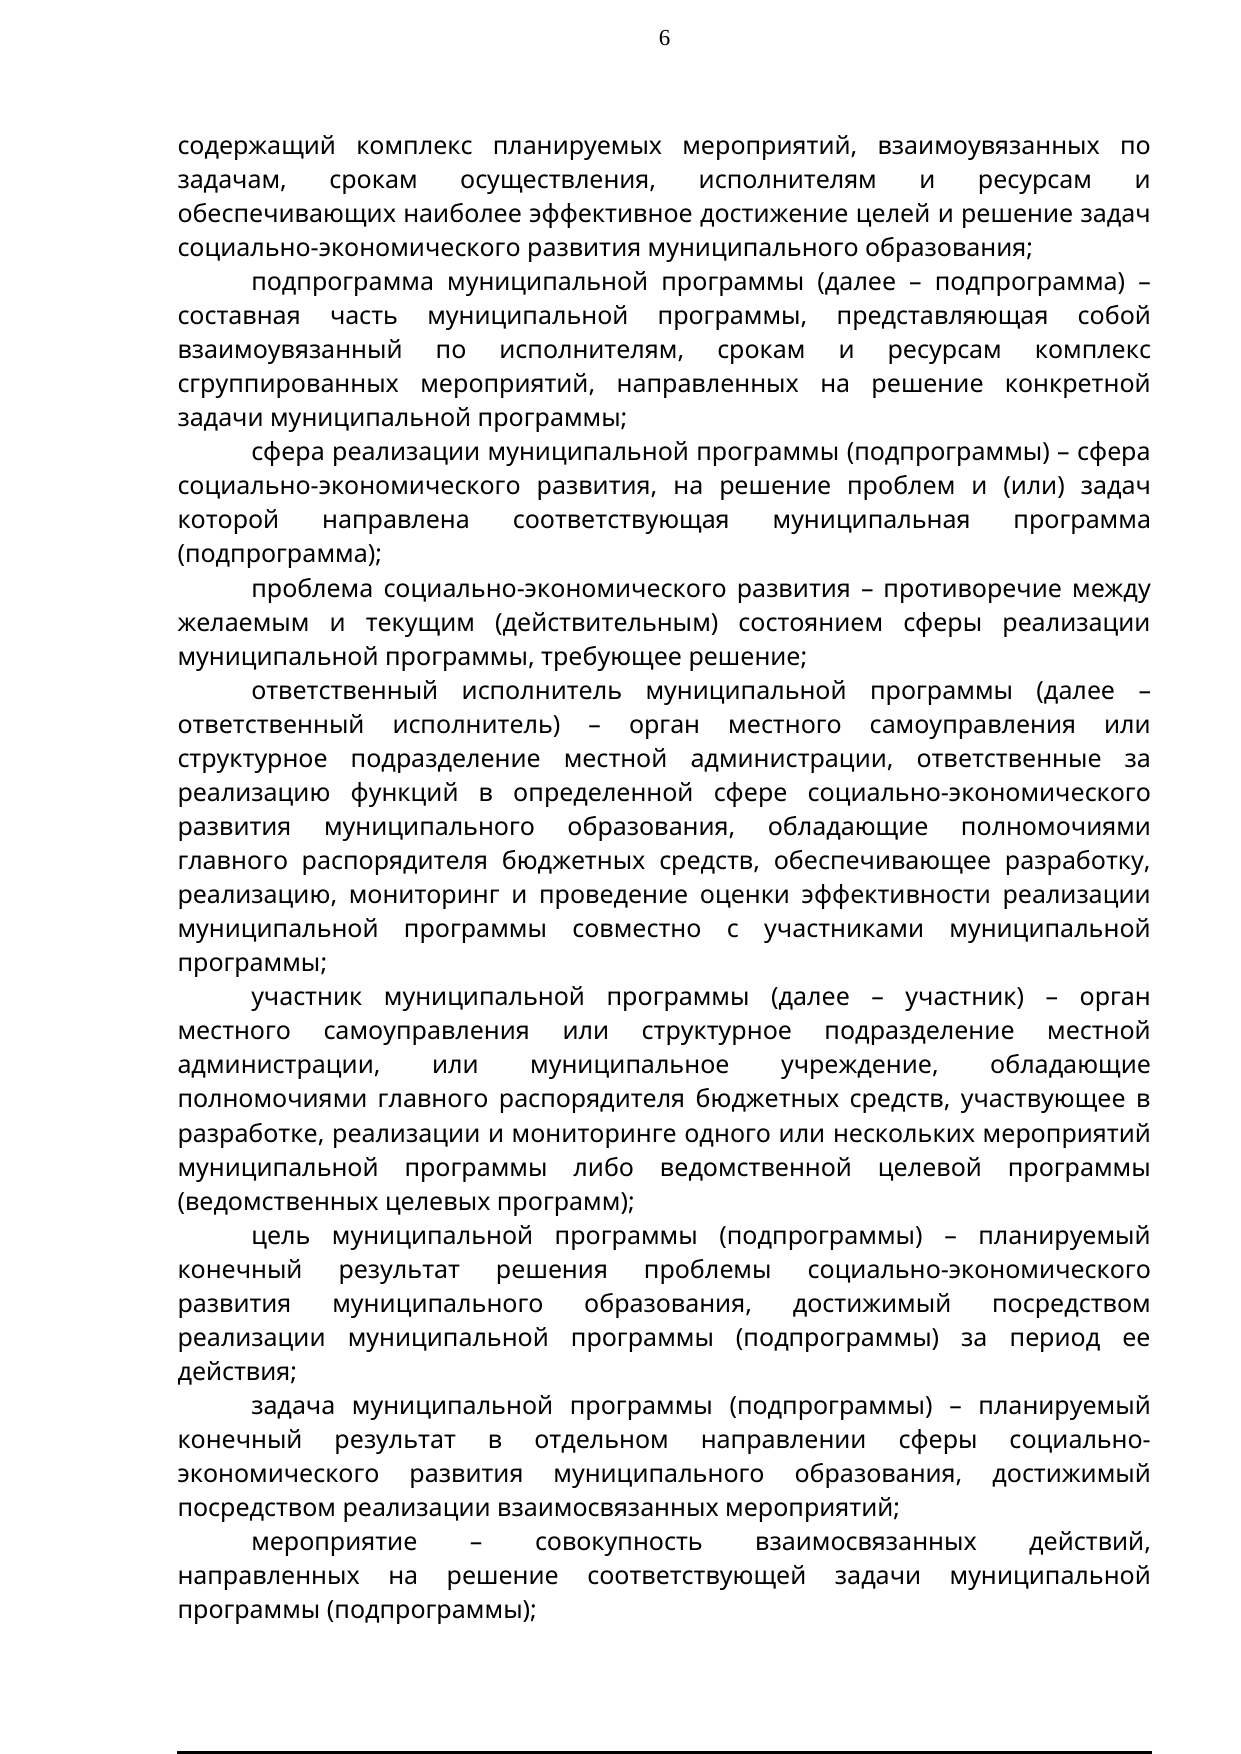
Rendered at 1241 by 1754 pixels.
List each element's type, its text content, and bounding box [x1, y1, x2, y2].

text участник муниципальной программы (далее – участник) – орган местного самоуправления или структурное подразделение местной администрации, или муниципальное учреждение, обладающие полномочиями главного распорядителя бюджетных средств, участвующее в разработке, реализации и мониторинге одного или нескольких мероприятий муниципальной программы либо ведомственной целевой программы (ведомственных целевых программ); [177, 979, 1152, 1217]
text подпрограмма муниципальной программы (далее – подпрограмма) – составная часть муниципальной программы, представляющая собой взаимоувязанный по исполнителям, срокам и ресурсам комплекс сгруппированных мероприятий, направленных на решение конкретной задачи муниципальной программы; [177, 264, 1152, 434]
text сфера реализации муниципальной программы (подпрограммы) – сфера социально-экономического развития, на решение проблем и (или) задач которой направлена соответствующая муниципальная программа (подпрограмма); [177, 434, 1152, 570]
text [177, 127, 1152, 264]
text ответственный исполнитель муниципальной программы (далее – ответственный исполнитель) – орган местного самоуправления или структурное подразделение местной администрации, ответственные за реализацию функций в определенной сфере социально-экономического развития муниципального образования, обладающие полномочиями главного распорядителя бюджетных средств, обеспечивающее разработку, реализацию, мониторинг и проведение оценки эффективности реализации муниципальной программы совместно с участниками муниципальной программы; [177, 672, 1152, 979]
text проблема социально-экономического развития – противоречие между желаемым и текущим (действительным) состоянием сферы реализации муниципальной программы, требующее решение; [177, 570, 1152, 672]
text цель муниципальной программы (подпрограммы) – планируемый конечный результат решения проблемы социально-экономического развития муниципального образования, достижимый посредством реализации муниципальной программы (подпрограммы) за период ее действия; [177, 1217, 1152, 1388]
text мероприятие – совокупность взаимосвязанных действий, направленных на решение соответствующей задачи муниципальной программы (подпрограммы); [177, 1524, 1152, 1626]
text задача муниципальной программы (подпрограммы) – планируемый конечный результат в отдельном направлении сферы социально-экономического развития муниципального образования, достижимый посредством реализации взаимосвязанных мероприятий; [177, 1388, 1152, 1524]
